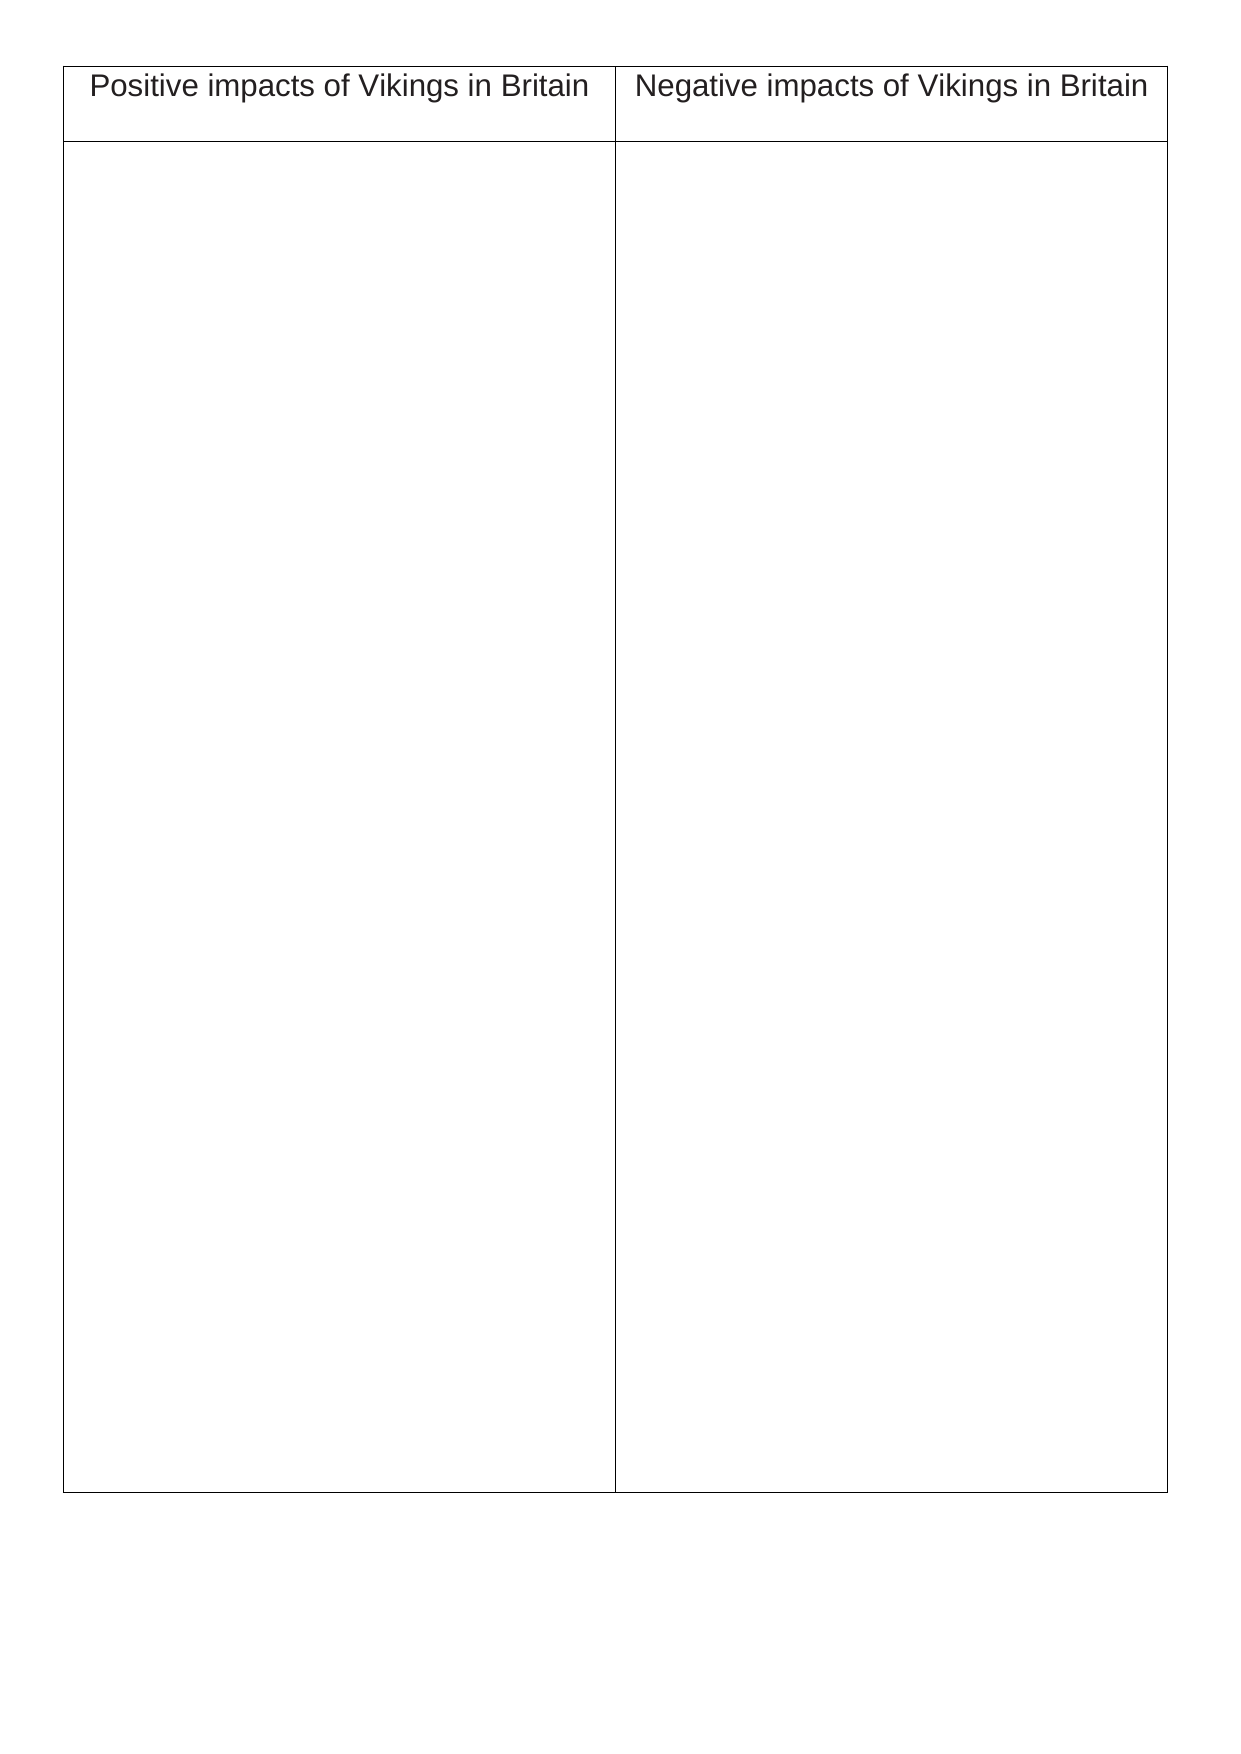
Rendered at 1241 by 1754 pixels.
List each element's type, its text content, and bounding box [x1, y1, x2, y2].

table_header Negative impacts of Vikings in Britain [616, 67, 1167, 141]
table_cell [616, 142, 1167, 1492]
table_cell [64, 142, 615, 1492]
table_header Positive impacts of Vikings in Britain [64, 67, 615, 141]
